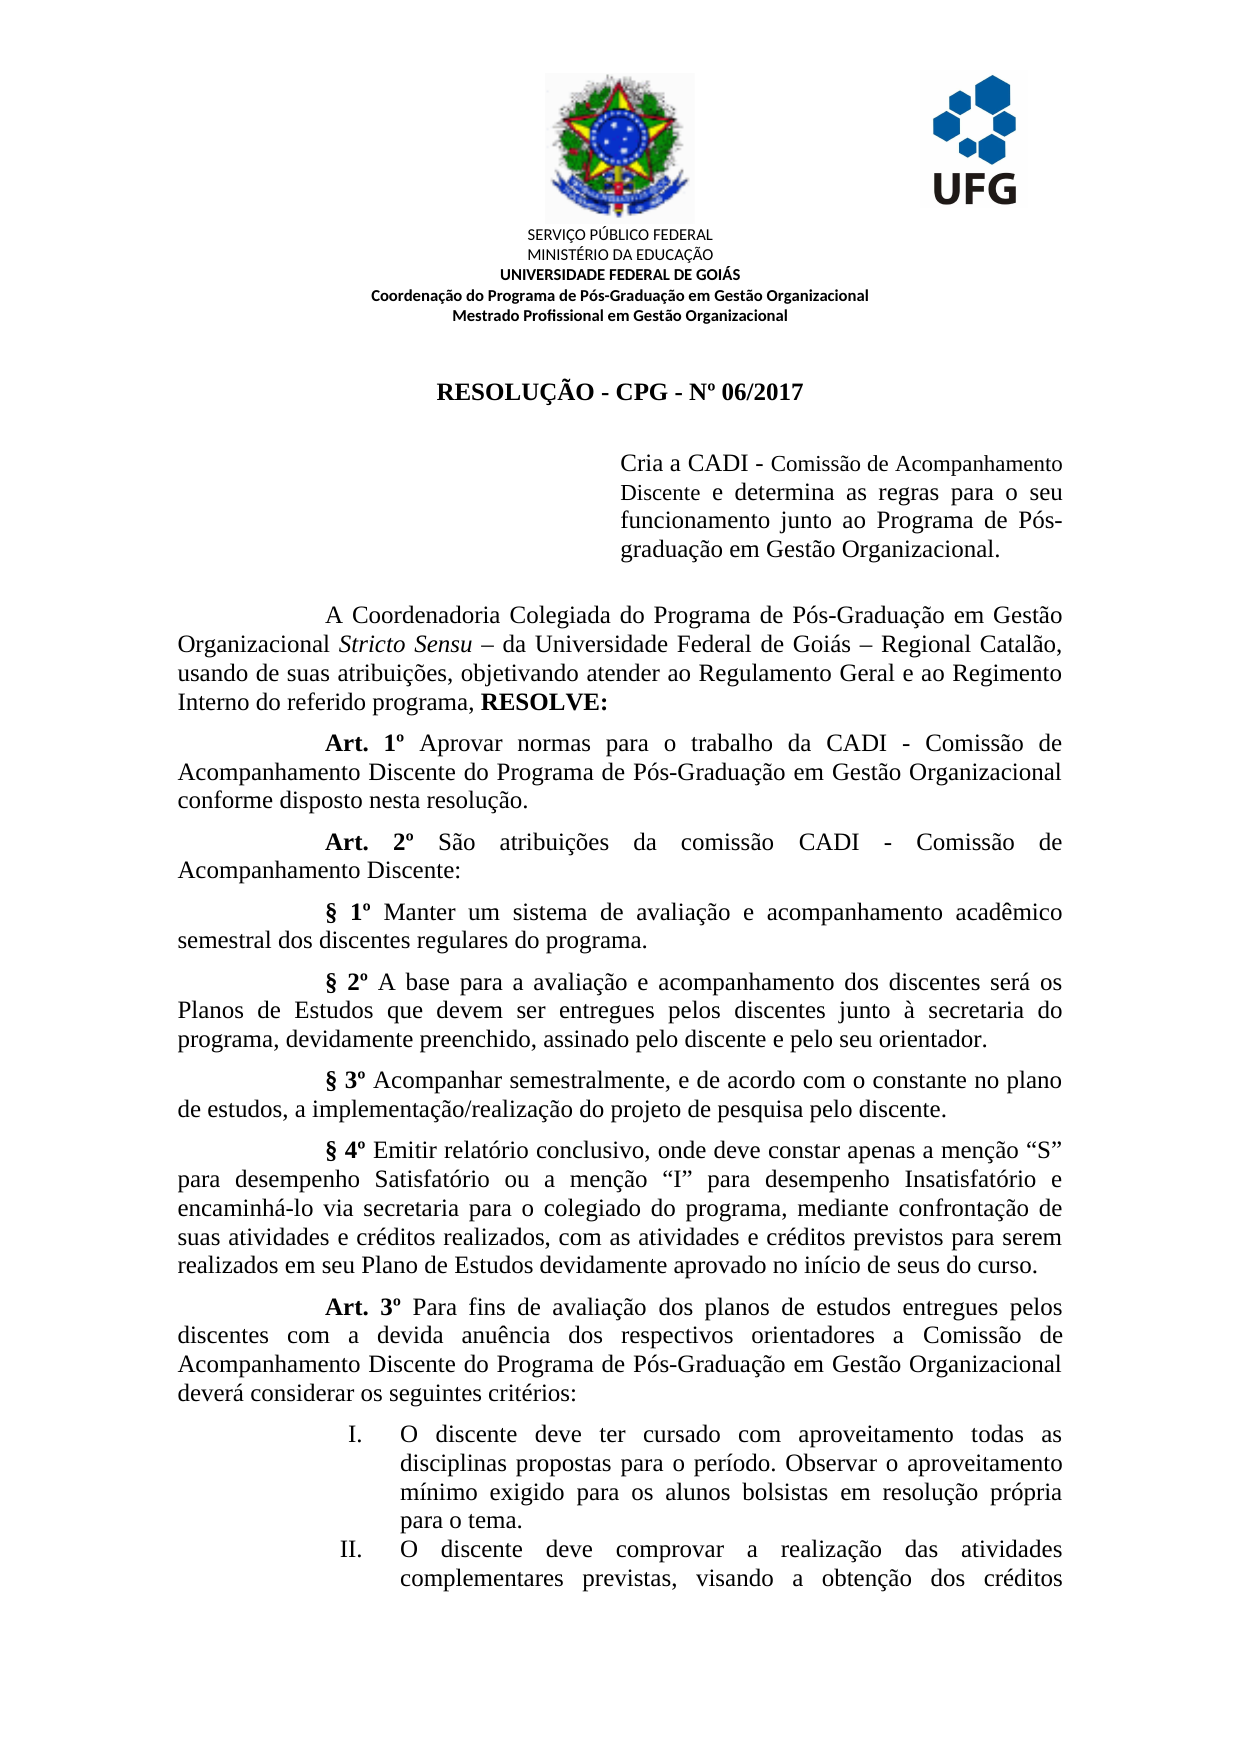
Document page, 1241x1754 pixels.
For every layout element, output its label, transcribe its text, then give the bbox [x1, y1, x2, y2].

text RESOLUÇÃO - CPG - Nº 06/2017 [177, 377, 1063, 406]
text § 1º Manter um sistema de avaliação e acompanhamento acadêmico semestral dos discentes regulares do programa. [177, 897, 1063, 954]
text Cria a CADI - Comissão de Acompanhamento Discente e determina as regras para o seu funcionamento junto ao Programa de Pós-graduação em Gestão Organizacional. [620, 448, 1063, 563]
text Art. 1º Aprovar normas para o trabalho da CADI - Comissão de Acompanhamento Discente do Programa de Pós-Graduação em Gestão Organizacional conforme disposto nesta resolução. [177, 728, 1063, 814]
text § 3º Acompanhar semestralmente, e de acordo com o constante no plano de estudos, a implementação/realização do projeto de pesquisa pelo discente. [177, 1065, 1063, 1123]
text § 2º A base para a avaliação e acompanhamento dos discentes será os Planos de Estudos que devem ser entregues pelos discentes junto à secretaria do programa, devidamente preenchido, assinado pelo discente e pelo seu orientador. [177, 967, 1063, 1053]
list O discente deve ter cursado com aproveitamento todas as disciplinas propostas para o período. Observar o aproveitamento mínimo exigido para os alunos bolsistas em resolução própria para o tema. [362, 1419, 1063, 1534]
text Art. 3º Para fins de avaliação dos planos de estudos entregues pelos discentes com a devida anuência dos respectivos orientadores a Comissão de Acompanhamento Discente do Programa de Pós-Graduação em Gestão Organizacional deverá considerar os seguintes critérios: [177, 1292, 1063, 1407]
picture [920, 70, 1029, 208]
text § 4º Emitir relatório conclusivo, onde deve constar apenas a menção “S” para desempenho Satisfatório ou a menção “I” para desempenho Insatisfatório e encaminhá-lo via secretaria para o colegiado do programa, mediante confrontação de suas atividades e créditos realizados, com as atividades e créditos previstos para serem realizados em seu Plano de Estudos devidamente aprovado no início de seus do curso. [177, 1135, 1063, 1279]
text Art. 2º São atribuições da comissão CADI - Comissão de Acompanhamento Discente: [177, 827, 1063, 884]
text A Coordenadoria Colegiada do Programa de Pós-Graduação em Gestão Organizacional Stricto Sensu – da Universidade Federal de Goiás – Regional Catalão, usando de suas atribuições, objetivando atender ao Regulamento Geral e ao Regimento Interno do referido programa, RESOLVE: [177, 600, 1063, 715]
